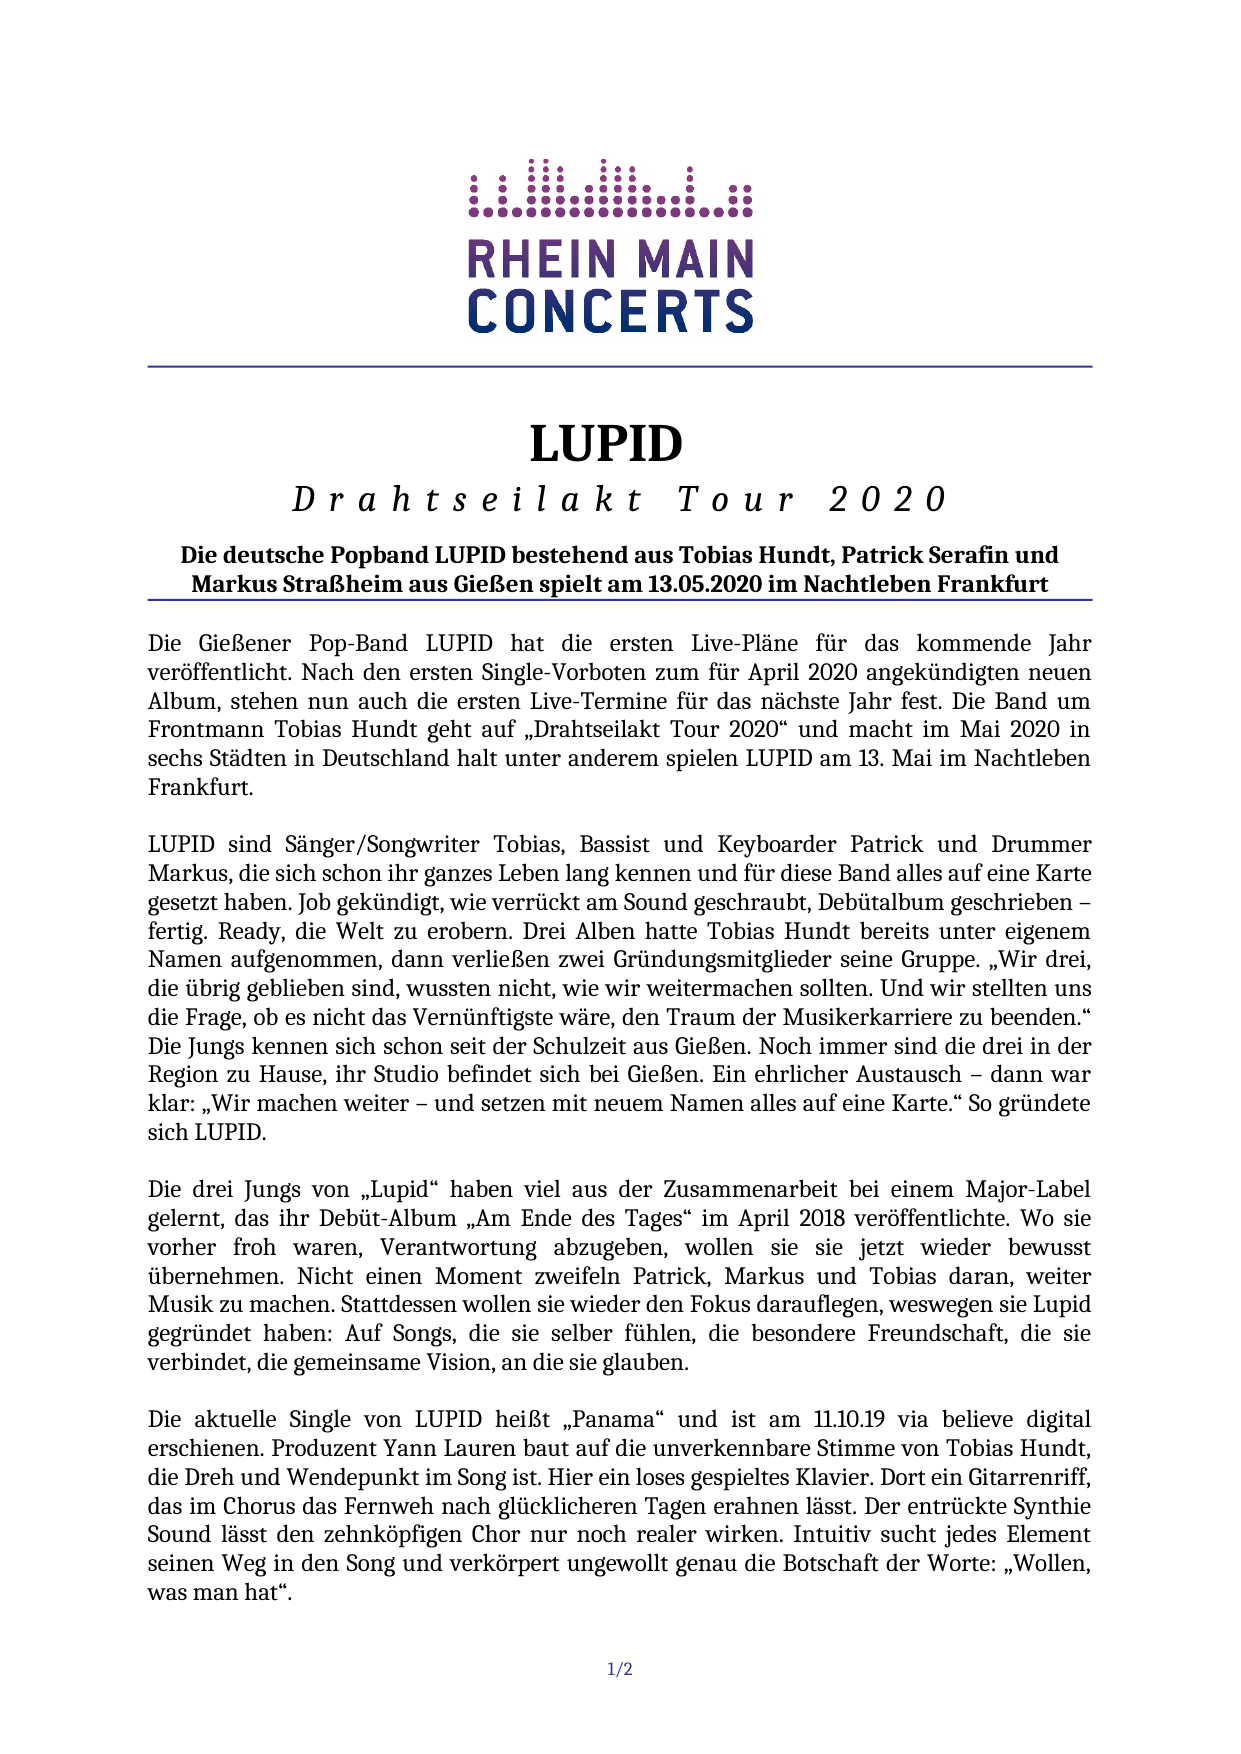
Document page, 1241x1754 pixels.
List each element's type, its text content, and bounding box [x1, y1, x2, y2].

text LUPID Drahtseilakt Tour 2020 [148, 412, 1093, 521]
text Die deutsche Popband LUPID bestehend aus Tobias Hundt, Patrick Serafin und Markus Straßheim aus Gießen spielt am 13.05.2020 im Nachtleben Frankfurt [148, 541, 1093, 598]
text LUPID sind Sänger/Songwriter Tobias, Bassist und Keyboarder Patrick und Drummer Markus, die sich schon ihr ganzes Leben lang kennen und für diese Band alles auf eine Karte gesetzt haben. Job gekündigt, wie verrückt am Sound geschraubt, Debütalbum geschrieben – fertig. Ready, die Welt zu erobern. Drei Alben hatte Tobias Hundt bereits unter eigenem Namen aufgenommen, dann verließen zwei Gründungsmitglieder seine Gruppe. „Wir drei, die übrig geblieben sind, wussten nicht, wie wir weitermachen sollten. Und wir stellten uns die Frage, ob es nicht das Vernünftigste wäre, den Traum der Musikerkarriere zu beenden.“ Die Jungs kennen sich schon seit der Schulzeit aus Gießen. Noch immer sind die drei in der Region zu Hause, ihr Studio befindet sich bei Gießen. Ein ehrlicher Austausch – dann war klar: „Wir machen weiter – und setzen mit neuem Namen alles auf eine Karte.“ So gründete sich LUPID. [148, 830, 1093, 1147]
text Die drei Jungs von „Lupid“ haben viel aus der Zusammenarbeit bei einem Major-Label gelernt, das ihr Debüt-Album „Am Ende des Tages“ im April 2018 veröffentlichte. Wo sie vorher froh waren, Verantwortung abzugeben, wollen sie sie jetzt wieder bewusst übernehmen. Nicht einen Moment zweifeln Patrick, Markus und Tobias daran, weiter Musik zu machen. Stattdessen wollen sie wieder den Fokus darauflegen, weswegen sie Lupid gegründet haben: Auf Songs, die sie selber fühlen, die besondere Freundschaft, die sie verbindet, die gemeinsame Vision, an die sie glauben. [148, 1175, 1093, 1377]
picture [456, 142, 763, 345]
text Die aktuelle Single von LUPID heißt „Panama“ und ist am 11.10.19 via believe digital erschienen. Produzent Yann Lauren baut auf die unverkennbare Stimme von Tobias Hundt, die Dreh und Wendepunkt im Song ist. Hier ein loses gespieltes Klavier. Dort ein Gitarrenriff, das im Chorus das Fernweh nach glücklicheren Tagen erahnen lässt. Der entrückte Synthie Sound lässt den zehnköpfigen Chor nur noch realer wirken. Intuitiv sucht jedes Element seinen Weg in den Song und verkörpert ungewollt genau die Botschaft der Worte: „Wollen, was man hat“. [148, 1405, 1093, 1607]
text Die Gießener Pop-Band LUPID hat die ersten Live-Pläne für das kommende Jahr veröffentlicht. Nach den ersten Single-Vorboten zum für April 2020 angekündigten neuen Album, stehen nun auch die ersten Live-Termine für das nächste Jahr fest. Die Band um Frontmann Tobias Hundt geht auf „Drahtseilakt Tour 2020“ und macht im Mai 2020 in sechs Städten in Deutschland halt unter anderem spielen LUPID am 13. Mai im Nachtleben Frankfurt. [148, 629, 1093, 802]
